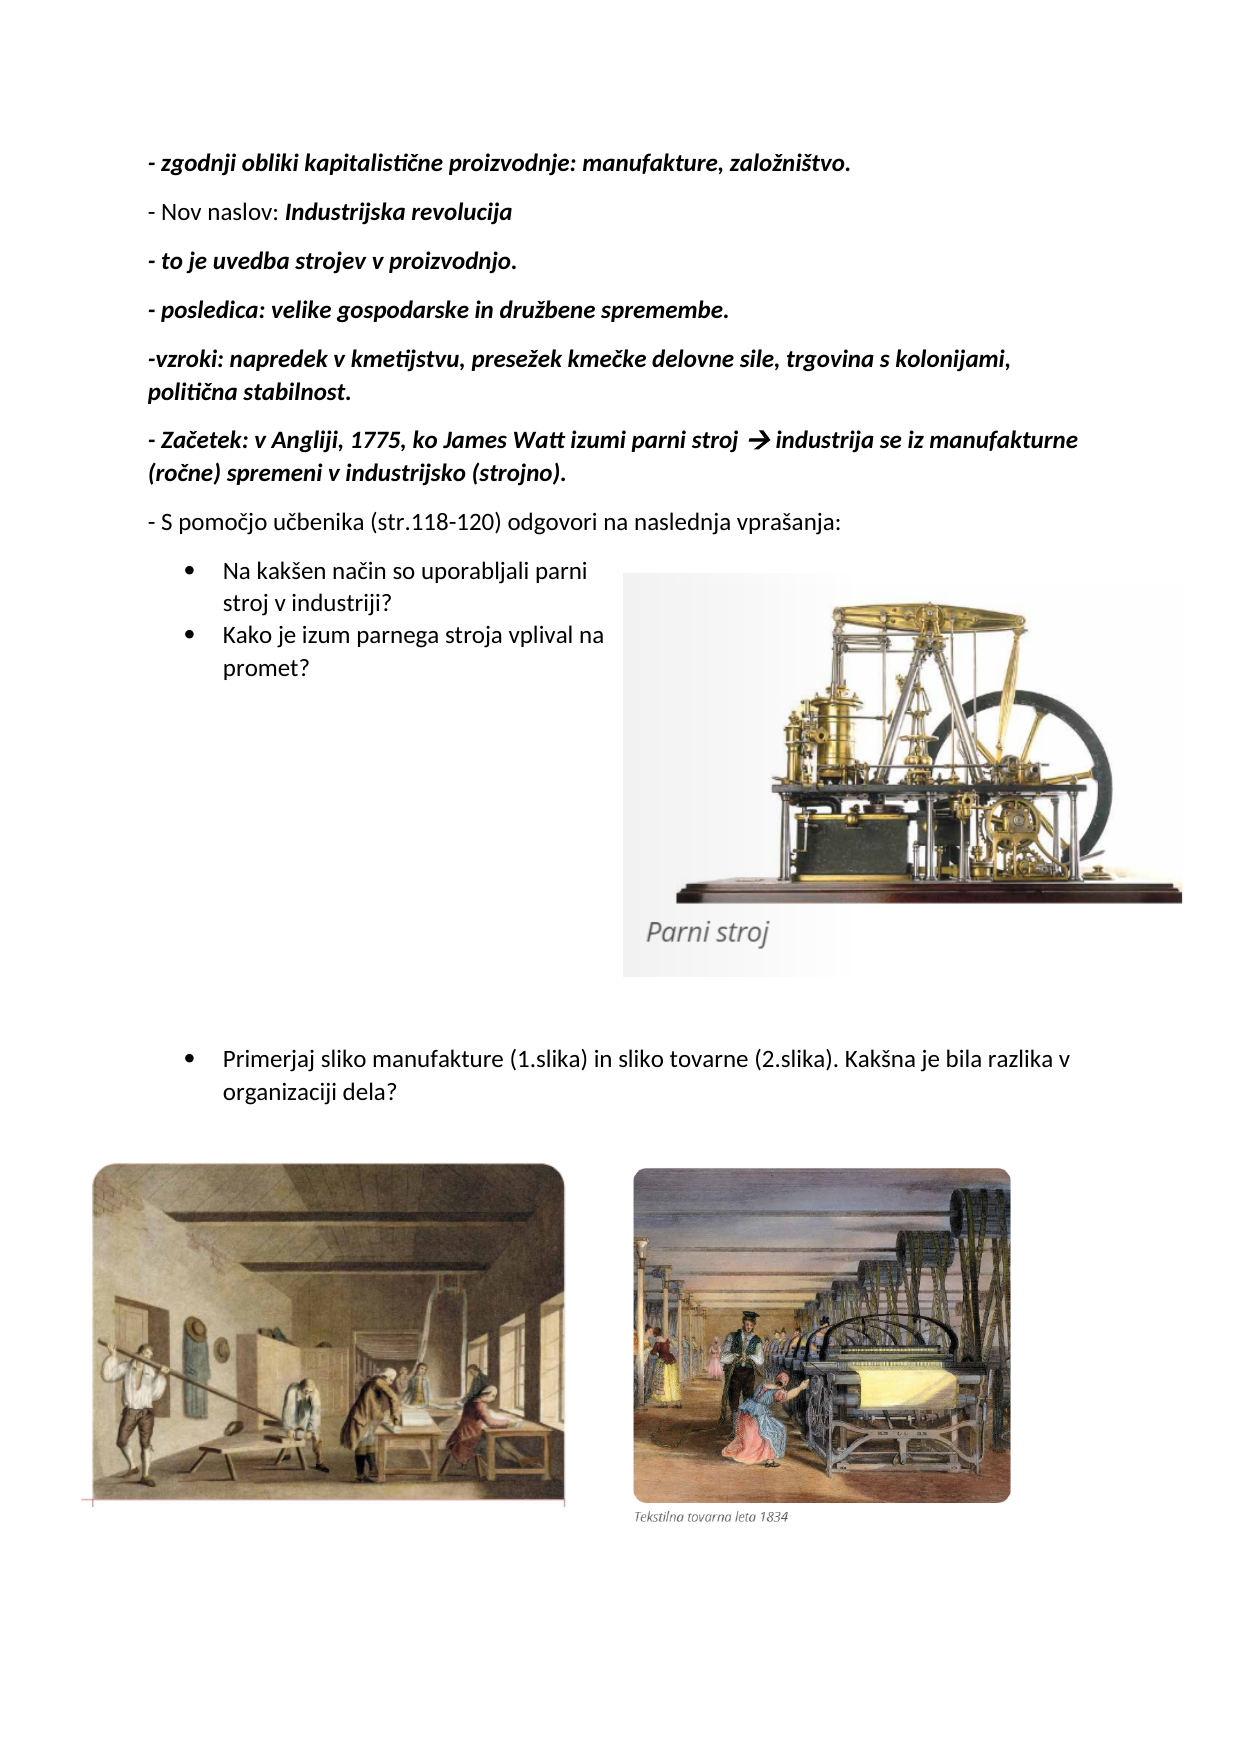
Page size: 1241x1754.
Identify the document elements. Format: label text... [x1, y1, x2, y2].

text -vzroki: napredek v kmetijstvu, presežek kmečke delovne sile, trgovina s kolonijami, politična stabilnost. [148, 343, 1093, 406]
text - to je uvedba strojev v proizvodnjo. [148, 246, 1093, 276]
picture [623, 1162, 1018, 1530]
text - Nov naslov: Industrijska revolucija [148, 197, 1093, 227]
text - posledica: velike gospodarske in družbene spremembe. [148, 294, 1093, 325]
list Primerjaj sliko manufakture (1.slika) in sliko tovarne (2.slika). Kakšna je bila razlika v organizaciji dela? [185, 1043, 1093, 1106]
text - zgodnji obliki kapitalistične proizvodnje: manufakture, založništvo. [148, 148, 1093, 178]
picture [81, 1150, 579, 1507]
text - Začetek: v Angliji, 1775, ko James Watt izumi parni stroj industrija se iz manufakturne (ročne) spremeni v industrijsko (strojno). [148, 425, 1093, 487]
list Na kakšen način so uporabljali parni stroj v industriji? [185, 555, 1093, 618]
text - S pomočjo učbenika (str.118-120) odgovori na naslednja vprašanja: [148, 506, 1093, 536]
list Kako je izum parnega stroja vplival na promet? [185, 619, 623, 682]
picture [623, 573, 1196, 977]
